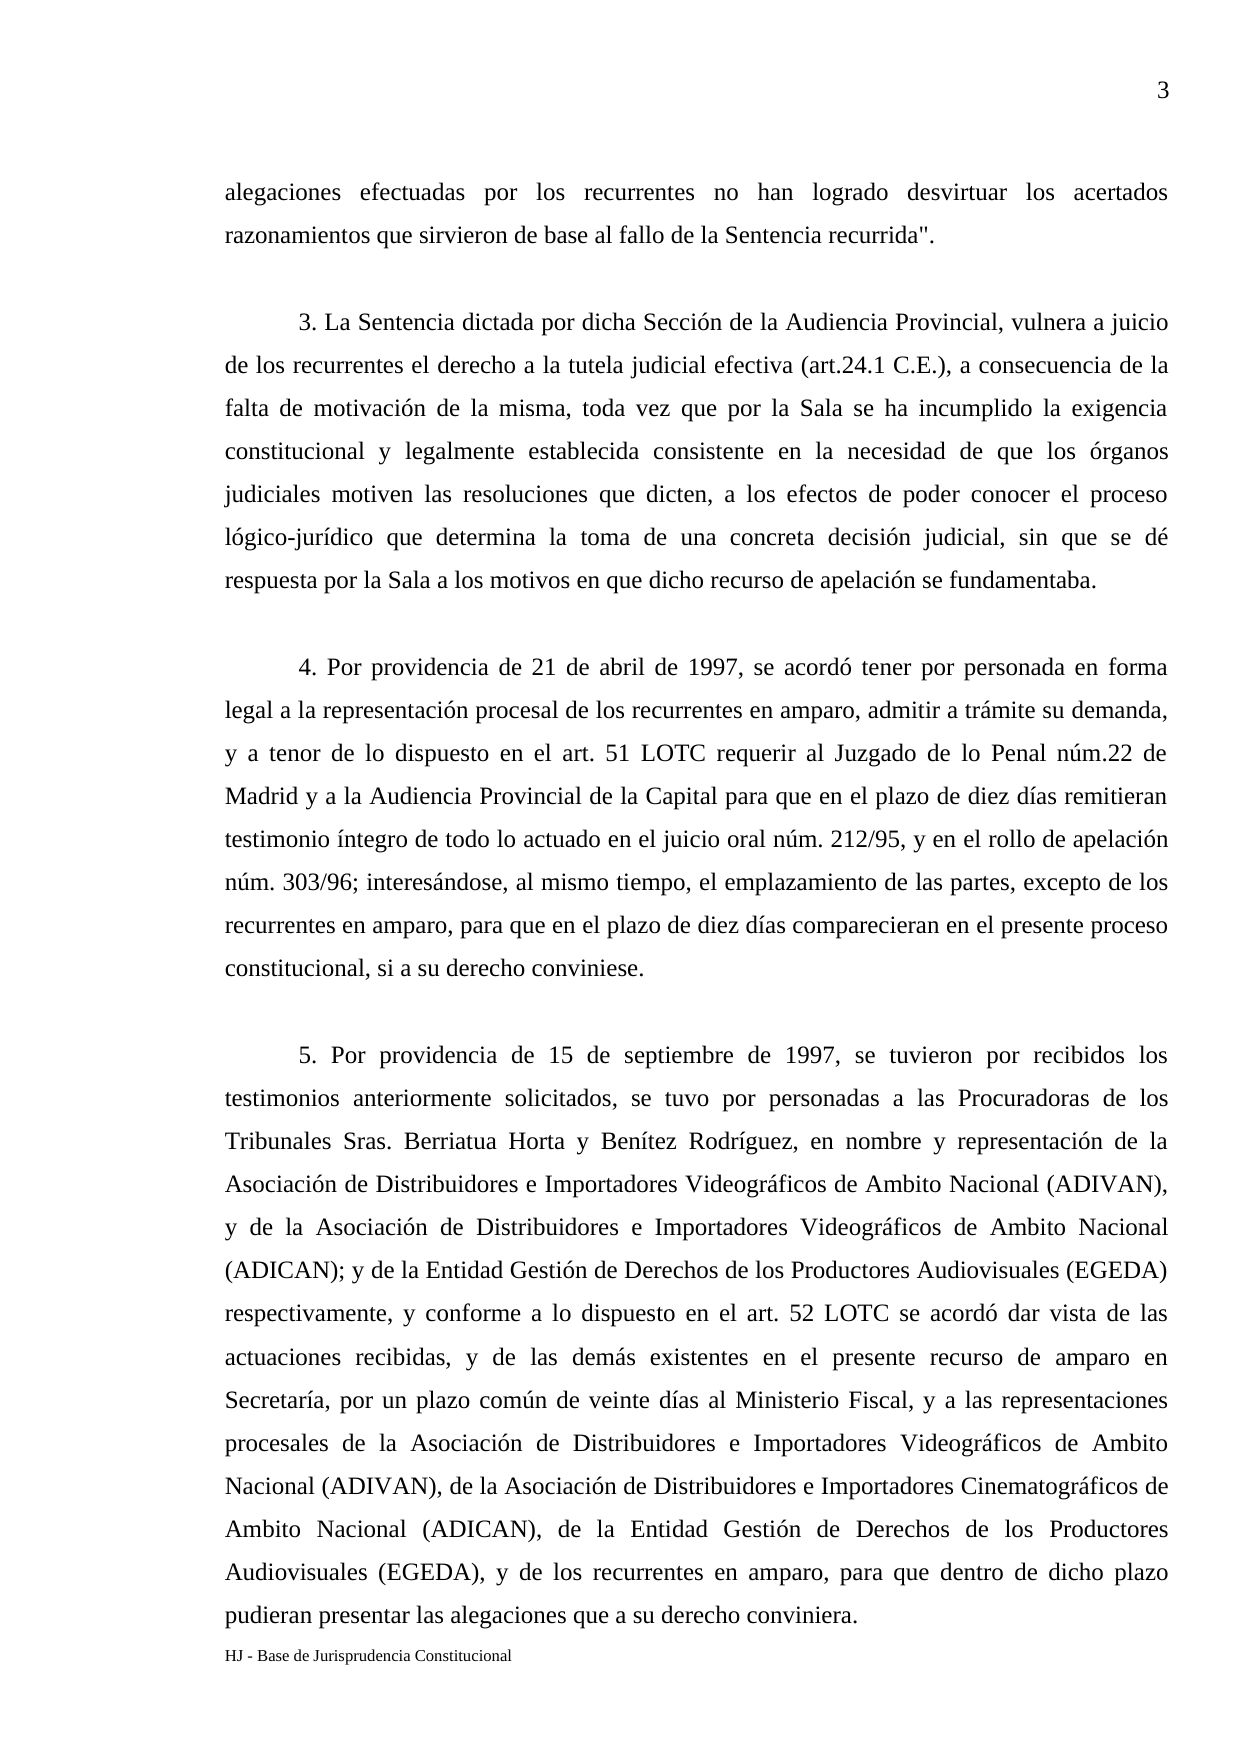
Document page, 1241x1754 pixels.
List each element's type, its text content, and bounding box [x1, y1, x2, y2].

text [224, 177, 1169, 249]
text 5. Por providencia de 15 de septiembre de 1997, se tuvieron por recibidos los testimonios anteriormente solicitados, se tuvo por personadas a las Procuradoras de los Tribunales Sras. Berriatua Horta y Benítez Rodríguez, en nombre y representación de la Asociación de Distribuidores e Importadores Videográficos de Ambito Nacional (ADIVAN), y de la Asociación de Distribuidores e Importadores Videográficos de Ambito Nacional (ADICAN); y de la Entidad Gestión de Derechos de los Productores Audiovisuales (EGEDA) respectivamente, y conforme a lo dispuesto en el art. 52 LOTC se acordó dar vista de las actuaciones recibidas, y de las demás existentes en el presente recurso de amparo en Secretaría, por un plazo común de veinte días al Ministerio Fiscal, y a las representaciones procesales de la Asociación de Distribuidores e Importadores Videográficos de Ambito Nacional (ADIVAN), de la Asociación de Distribuidores e Importadores Cinematográficos de Ambito Nacional (ADICAN), de la Entidad Gestión de Derechos de los Productores Audiovisuales (EGEDA), y de los recurrentes en amparo, para que dentro de dicho plazo pudieran presentar las alegaciones que a su derecho conviniera. [224, 1040, 1169, 1629]
text 3. La Sentencia dictada por dicha Sección de la Audiencia Provincial, vulnera a juicio de los recurrentes el derecho a la tutela judicial efectiva (art.24.1 C.E.), a consecuencia de la falta de motivación de la misma, toda vez que por la Sala se ha incumplido la exigencia constitucional y legalmente establecida consistente en la necesidad de que los órganos judiciales motiven las resoluciones que dicten, a los efectos de poder conocer el proceso lógico-jurídico que determina la toma de una concreta decisión judicial, sin que se dé respuesta por la Sala a los motivos en que dicho recurso de apelación se fundamentaba. [224, 307, 1169, 594]
text 4. Por providencia de 21 de abril de 1997, se acordó tener por personada en forma legal a la representación procesal de los recurrentes en amparo, admitir a trámite su demanda, y a tenor de lo dispuesto en el art. 51 LOTC requerir al Juzgado de lo Penal núm.22 de Madrid y a la Audiencia Provincial de la Capital para que en el plazo de diez días remitieran testimonio íntegro de todo lo actuado en el juicio oral núm. 212/95, y en el rollo de apelación núm. 303/96; interesándose, al mismo tiempo, el emplazamiento de las partes, excepto de los recurrentes en amparo, para que en el plazo de diez días comparecieran en el presente proceso constitucional, si a su derecho conviniese. [224, 652, 1169, 982]
